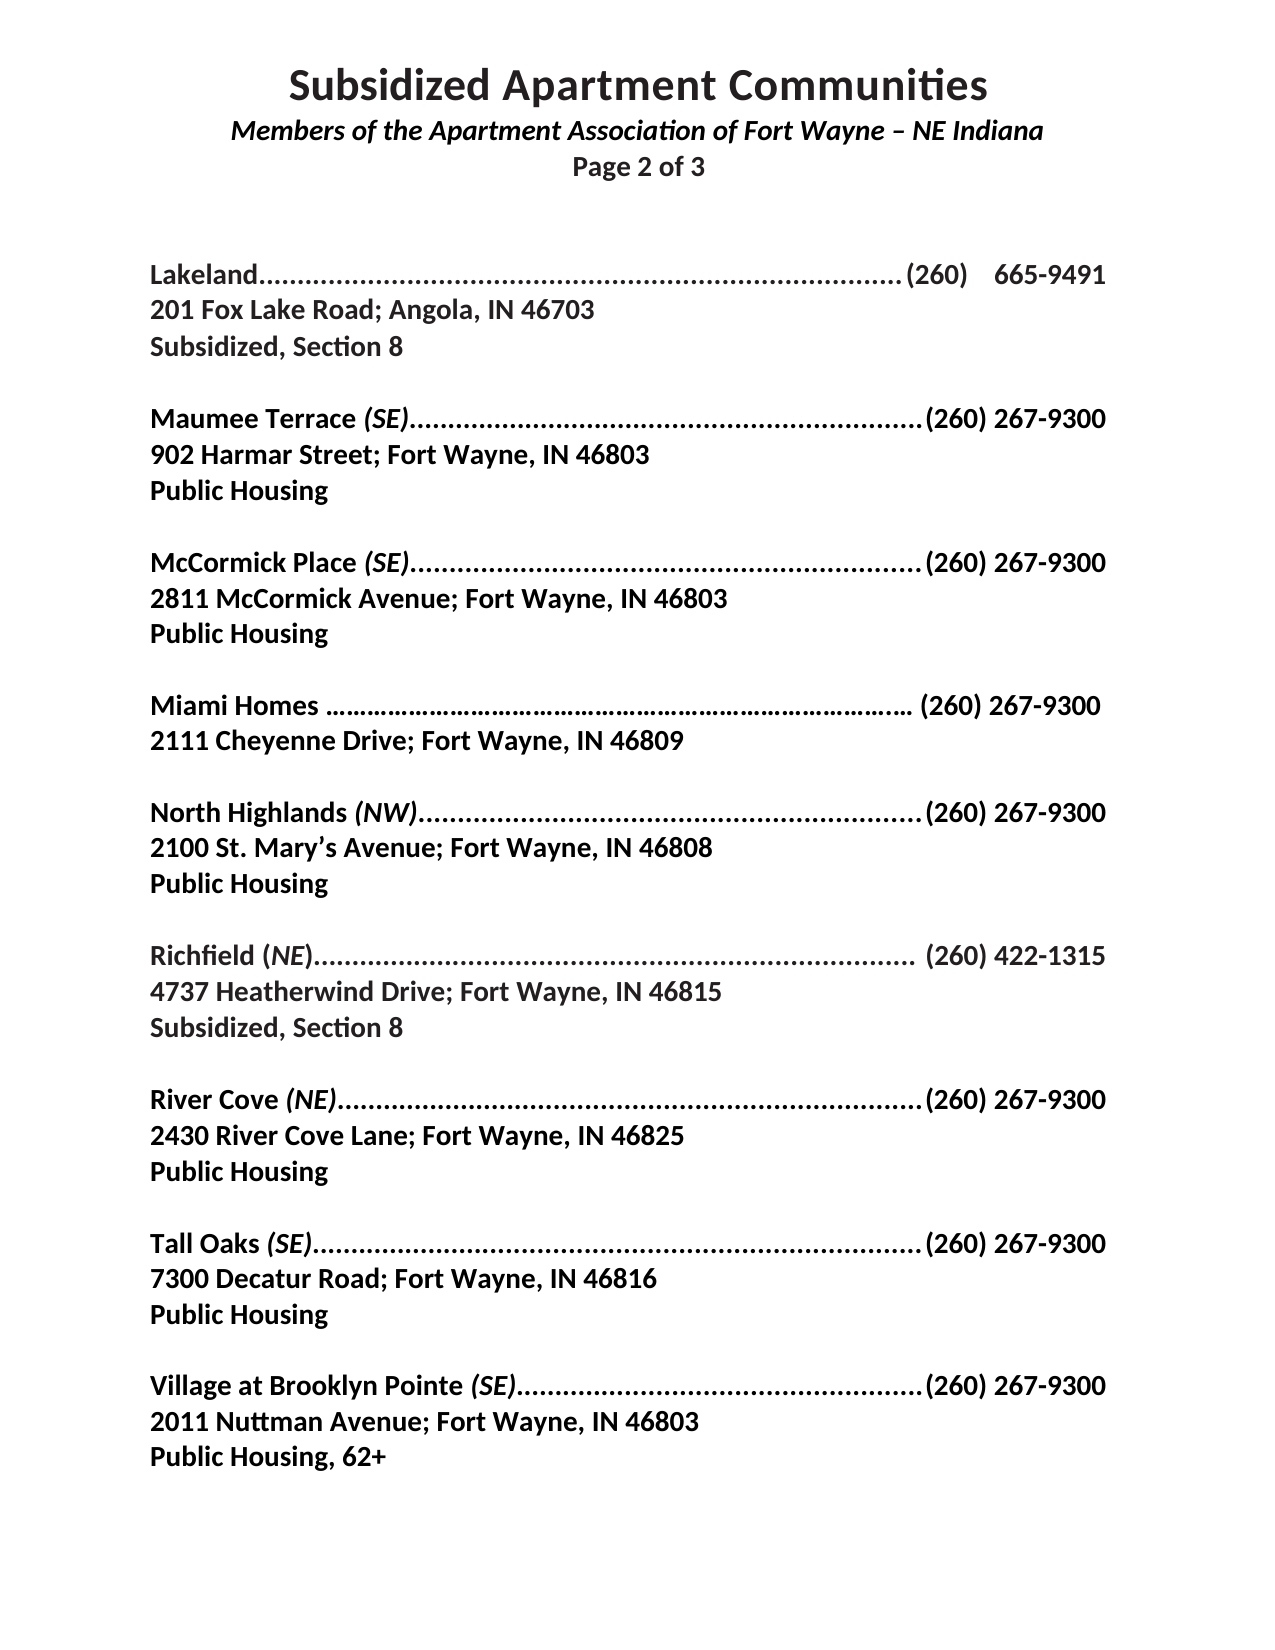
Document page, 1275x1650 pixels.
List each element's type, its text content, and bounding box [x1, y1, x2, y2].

text 2111 Cheyenne Drive; Fort Wayne, IN 46809 [150, 722, 1144, 758]
text 2811 McCormick Avenue; Fort Wayne, IN 46803 [150, 580, 1144, 616]
text Public Housing [150, 616, 1144, 651]
text Subsidized, Section 8 [150, 1009, 687, 1045]
text Village at Brooklyn Pointe (SE) (260) 267-9300 [150, 1367, 1144, 1403]
text 2011 Nuttman Avenue; Fort Wayne, IN 46803 [150, 1403, 1144, 1438]
text McCormick Place (SE) (260) 267-9300 [150, 544, 1144, 580]
text Maumee Terrace (SE) (260) 267-9300 [150, 401, 1144, 436]
text Lakeland (260) 665-9491 [150, 256, 1125, 291]
subtitle Page 2 of 3 [150, 148, 1127, 183]
text 4737 Heatherwind Drive; Fort Wayne, IN 46815 [150, 973, 797, 1009]
text 201 Fox Lake Road; Angola, IN 46703 [150, 291, 1125, 327]
text 902 Harmar Street; Fort Wayne, IN 46803 [150, 436, 1144, 472]
text 2100 St. Mary’s Avenue; Fort Wayne, IN 46808 [150, 829, 1144, 865]
text Tall Oaks (SE) (260) 267-9300 [150, 1225, 1144, 1260]
text Miami Homes ……………………………………………………………………….… (260) 267-9300 [150, 687, 1144, 722]
text Members of the Apartment Association of Fort Wayne – NE Indiana [150, 112, 1125, 148]
text Richﬁeld (NE) (260) 422-1315 [150, 937, 1125, 973]
text River Cove (NE) (260) 267-9300 [150, 1081, 1144, 1117]
text Subsidized, Section 8 [150, 328, 1125, 364]
text Public Housing [150, 472, 1144, 507]
text Public Housing [150, 865, 1144, 901]
text North Highlands (NW) (260) 267-9300 [150, 794, 1144, 829]
text 2430 River Cove Lane; Fort Wayne, IN 46825 [150, 1117, 1144, 1153]
text Public Housing [150, 1296, 1144, 1332]
text Public Housing, 62+ [150, 1438, 1144, 1474]
subtitle Subsidized Apartment Communities [150, 56, 1127, 112]
text Public Housing [150, 1153, 1144, 1188]
text 7300 Decatur Road; Fort Wayne, IN 46816 [150, 1260, 1144, 1296]
